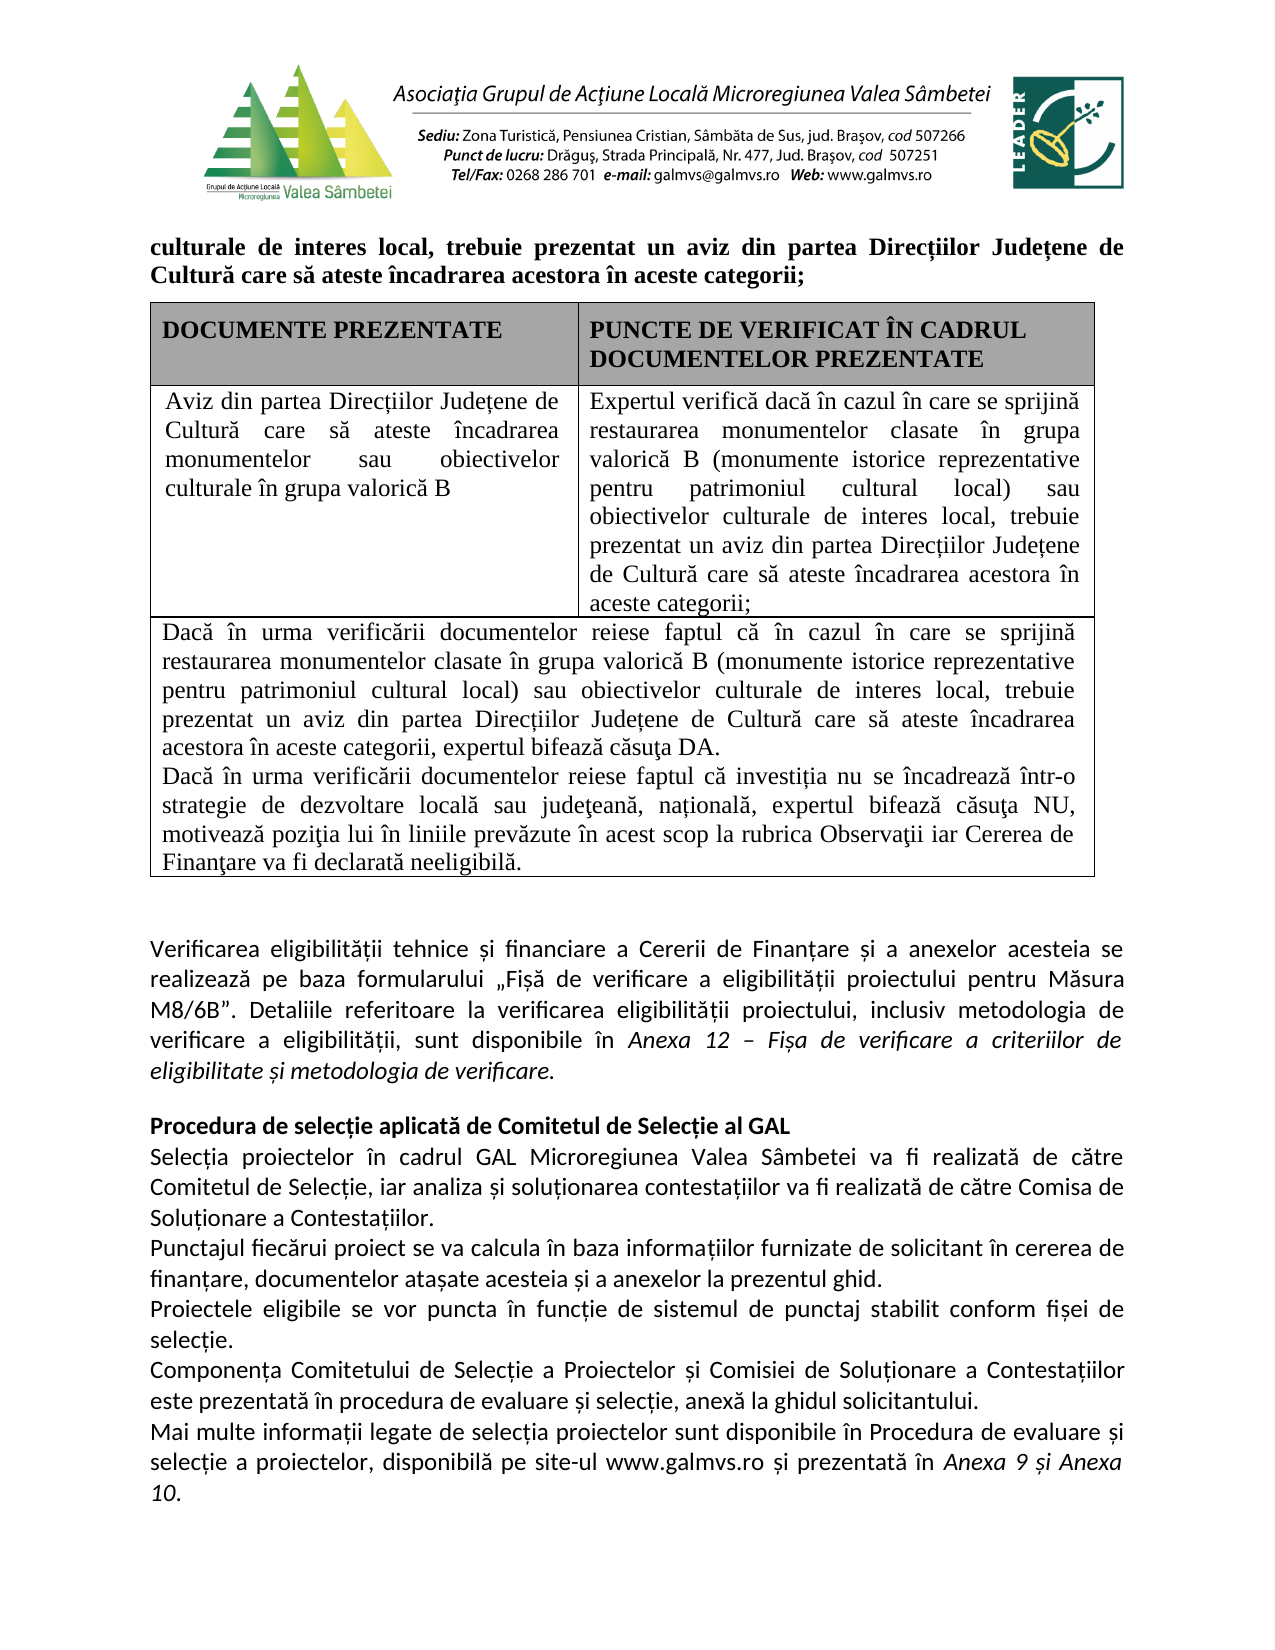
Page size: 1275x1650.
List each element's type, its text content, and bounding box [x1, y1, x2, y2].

table_cell Expertul verifică dacă în cazul în care se sprijină restaurarea monumentelor clasate în grupa valorică B (monumente istorice reprezentative pentru patrimoniul cultural local) sau obiectivelor culturale de interes local, trebuie prezentat un aviz din partea Direcțiilor Județene de Cultură care să ateste încadrarea acestora în aceste categorii; [579, 386, 1094, 616]
picture [151, 29, 1124, 232]
text Componența Comitetului de Selecție a Proiectelor și Comisiei de Soluționare a Contestațiilor este prezentată în procedura de evaluare și selecție, anexă la ghidul solicitantului. [150, 1354, 1125, 1416]
text Punctajul fiecărui proiect se va calcula în baza informațiilor furnizate de solicitant în cererea de finanțare, documentelor atașate acesteia și a anexelor la prezentul ghid. [150, 1232, 1125, 1293]
text Proiectele eligibile se vor puncta în funcţie de sistemul de punctaj stabilit conform fișei de selecție. [150, 1293, 1125, 1354]
table_cell Aviz din partea Direcțiilor Județene de Cultură care să ateste încadrarea monumentelor sau obiectivelor culturale în grupa valorică B [151, 386, 578, 616]
text Selecţia proiectelor în cadrul GAL Microregiunea Valea Sâmbetei va fi realizată de către Comitetul de Selecţie, iar analiza și soluționarea contestațiilor va fi realizată de către Comisa de Soluționare a Contestațiilor. [150, 1141, 1125, 1232]
text Verificarea eligibilității tehnice şi financiare a Cererii de Finanţare şi a anexelor acesteia se realizează pe baza formularului „Fişă de verificare a eligibilității proiectului pentru Măsura M8/6B”. Detaliile referitoare la verificarea eligibilității proiectului, inclusiv metodologia de verificare a eligibilității, sunt disponibile în Anexa 12 – Fișa de verificare a criteriilor de eligibilitate şi metodologia de verificare. [150, 933, 1125, 1085]
table_header PUNCTE DE VERIFICAT ÎN CADRUL DOCUMENTELOR PREZENTATE [579, 303, 1094, 385]
text Procedura de selecție aplicată de Comitetul de Selecție al GAL [150, 1110, 1125, 1141]
text Mai multe informații legate de selecția proiectelor sunt disponibile în Procedura de evaluare și selecție a proiectelor, disponibilă pe site-ul www.galmvs.ro și prezentată în Anexa 9 și Anexa 10. [150, 1416, 1125, 1507]
table_cell Dacă în urma verificării documentelor reiese faptul că în cazul în care se sprijină restaurarea monumentelor clasate în grupa valorică B (monumente istorice reprezentative pentru patrimoniul cultural local) sau obiectivelor culturale de interes local, trebuie prezentat un aviz din partea Direcțiilor Județene de Cultură care să ateste încadrarea acestora în aceste categorii, expertul bifează căsuţa DA. Dacă în urma verificării documentelor reiese faptul că investiția nu se încadrează într-o strategie de dezvoltare locală sau judeţeană, națională, expertul bifează căsuţa NU, motivează poziţia lui în liniile prevăzute în acest scop la rubrica Observaţii iar Cererea de Finanţare va fi declarată neeligibilă. [151, 618, 1094, 876]
table_header DOCUMENTE PREZENTATE [151, 303, 578, 385]
